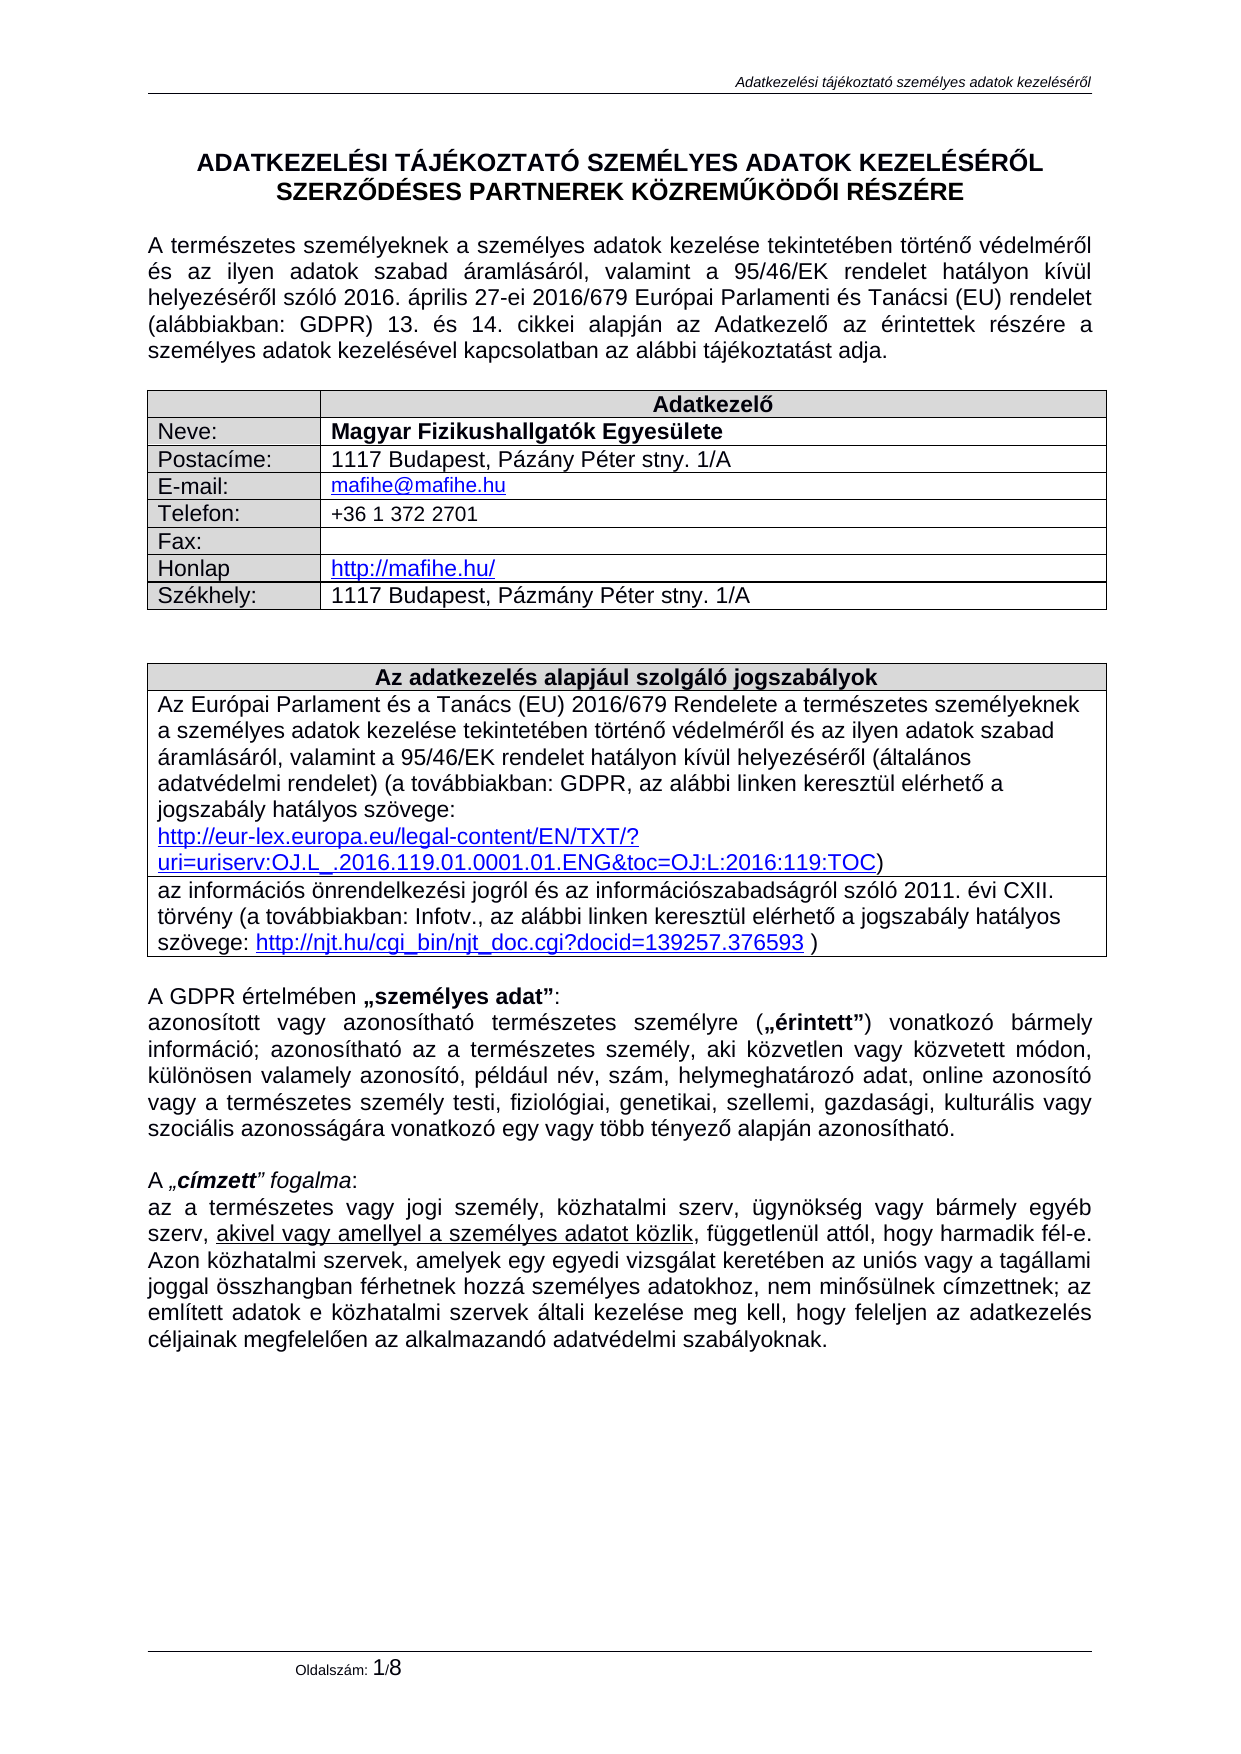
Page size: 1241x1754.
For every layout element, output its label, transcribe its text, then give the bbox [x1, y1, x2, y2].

table_cell Székhely: [148, 583, 320, 609]
table_cell http://mafihe.hu/ [321, 555, 1106, 581]
table_cell Neve: [148, 418, 320, 444]
table_cell Honlap [148, 555, 320, 581]
table_cell [321, 528, 1106, 554]
table_cell +36 1 372 2701 [321, 500, 1106, 527]
text az a természetes vagy jogi személy, közhatalmi szerv, ügynökség vagy bármely egyéb szerv, akivel vagy amellyel a személyes adatot közlik, függetlenül attól, hogy harmadik fél-e. Azon közhatalmi szervek, amelyek egy egyedi vizsgálat keretében az uniós vagy a tagállami joggal összhangban férhetnek hozzá személyes adatokhoz, nem minősülnek címzettnek; az említett adatok e közhatalmi szervek általi kezelése meg kell, hogy feleljen az adatkezelés céljainak megfelelően az alkalmazandó adatvédelmi szabályoknak. [148, 1194, 1092, 1352]
table_cell E-mail: [148, 473, 320, 499]
table_cell Telefon: [148, 500, 320, 527]
text Adatkezelési tájékoztató személyes adatok kezeléséről [148, 148, 1092, 176]
table_cell Postacíme: [148, 446, 320, 472]
table_header [148, 391, 320, 417]
text azonosított vagy azonosítható természetes személyre („érintett”) vonatkozó bármely információ; azonosítható az a természetes személy, aki közvetlen vagy közvetett módon, különösen valamely azonosító, például név, szám, helymeghatározó adat, online azonosító vagy a természetes személy testi, fiziológiai, genetikai, szellemi, gazdasági, kulturális vagy szociális azonosságára vonatkozó egy vagy több tényező alapján azonosítható. [148, 1009, 1092, 1141]
table_cell Magyar Fizikushallgatók Egyesülete [321, 418, 1106, 444]
text szerződéses partnerek közreműködői részére [148, 176, 1092, 205]
table_header Az adatkezelés alapjául szolgáló jogszabályok [148, 664, 1106, 690]
table_header Adatkezelő [321, 391, 1106, 417]
text A „címzett” fogalma: [148, 1167, 1092, 1194]
table_cell 1117 Budapest, Pázány Péter stny. 1/A [321, 446, 1106, 472]
text A GDPR értelmében „személyes adat”: [148, 983, 1092, 1009]
table_cell Az Európai Parlament és a Tanács (EU) 2016/679 Rendelete a természetes személyeknek a személyes adatok kezelése tekintetében történő védelméről és az ilyen adatok szabad áramlásáról, valamint a 95/46/EK rendelet hatályon kívül helyezéséről (általános adatvédelmi rendelet) (a továbbiakban: GDPR, az alábbi linken keresztül elérhető a jogszabály hatályos szövege: http://eur-lex.europa.eu/legal-content/EN/TXT/?uri=uriserv:OJ.L_.2016.119.01.0001.01.ENG&toc=OJ:L:2016:119:TOC) [148, 691, 1106, 876]
text A természetes személyeknek a személyes adatok kezelése tekintetében történő védelméről és az ilyen adatok szabad áramlásáról, valamint a 95/46/EK rendelet hatályon kívül helyezéséről szóló 2016. április 27-ei 2016/679 Európai Parlamenti és Tanácsi (EU) rendelet (alábbiakban: GDPR) 13. és 14. cikkei alapján az Adatkezelő az érintettek részére a személyes adatok kezelésével kapcsolatban az alábbi tájékoztatást adja. [148, 232, 1092, 363]
table_cell 1117 Budapest, Pázmány Péter stny. 1/A [321, 583, 1106, 609]
table_cell az információs önrendelkezési jogról és az információszabadságról szóló 2011. évi CXII. törvény (a továbbiakban: Infotv., az alábbi linken keresztül elérhető a jogszabály hatályos szövege: http://njt.hu/cgi_bin/njt_doc.cgi?docid=139257.376593 ) [148, 877, 1106, 956]
table_cell mafihe@mafihe.hu [321, 473, 1106, 499]
table_cell Fax: [148, 528, 320, 554]
